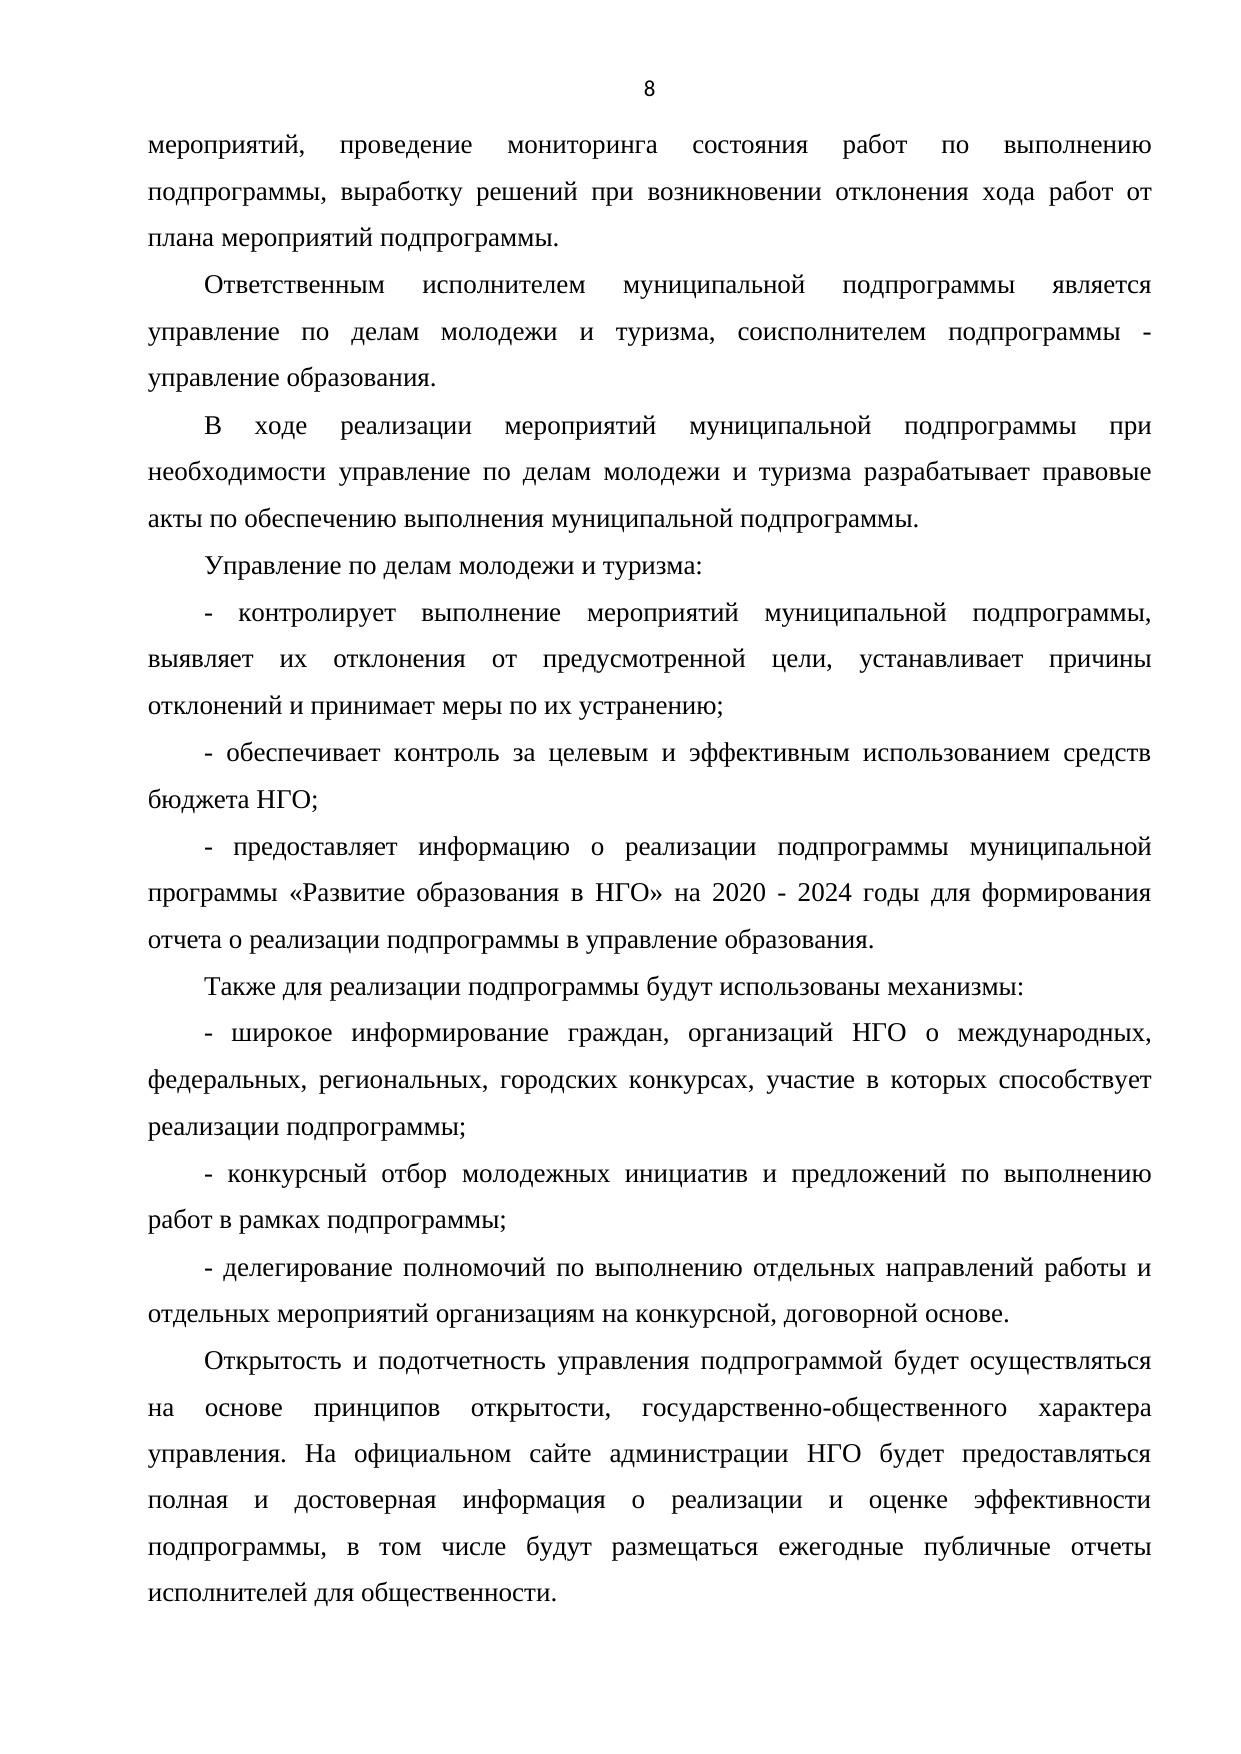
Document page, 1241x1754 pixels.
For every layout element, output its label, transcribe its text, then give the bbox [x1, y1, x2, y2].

list конкурсный отбор молодежных инициатив и предложений по выполнению работ в рамках подпрограммы; [148, 1157, 1152, 1235]
text В ходе реализации мероприятий муниципальной подпрограммы при необходимости управление по делам молодежи и туризма разрабатывает правовые акты по обеспечению выполнения муниципальной подпрограммы. [148, 409, 1152, 533]
list делегирование полномочий по выполнению отдельных направлений работы и отдельных мероприятий организациям на конкурсной, договорной основе. [148, 1251, 1151, 1328]
list обеспечивает контроль за целевым и эффективным использованием средств бюджета НГО; [148, 736, 1151, 814]
text Ответственным исполнителем муниципальной подпрограммы является управление по делам молодежи и туризма, соисполнителем подпрограммы - управление образования. [148, 268, 1152, 393]
text Также для реализации подпрограммы будут использованы механизмы: [204, 970, 1163, 1001]
list контролирует выполнение мероприятий муниципальной подпрограммы, выявляет их отклонения от предусмотренной цели, устанавливает причины отклонений и принимает меры по их устранению; [148, 596, 1152, 720]
text мероприятий, проведение мониторинга состояния работ по выполнению подпрограммы, выработку решений при возникновении отклонения хода работ от плана мероприятий подпрограммы. [148, 128, 1152, 252]
list широкое информирование граждан, организаций НГО о международных, федеральных, региональных, городских конкурсах, участие в которых способствует реализации подпрограммы; [148, 1016, 1152, 1141]
text Управление по делам молодежи и туризма: [204, 549, 1163, 580]
text Открытость и подотчетность управления подпрограммой будет осуществляться на основе принципов открытости, государственно-общественного характера управления. На официальном сайте администрации НГО будет предоставляться полная и достоверная информация о реализации и оценке эффективности подпрограммы, в том числе будут размещаться ежегодные публичные отчеты исполнителей для общественности. [148, 1344, 1152, 1607]
list предоставляет информацию о реализации подпрограммы муниципальной программы «Развитие образования в НГО» на 2020 - 2024 годы для формирования отчета о реализации подпрограммы в управление образования. [148, 830, 1152, 954]
